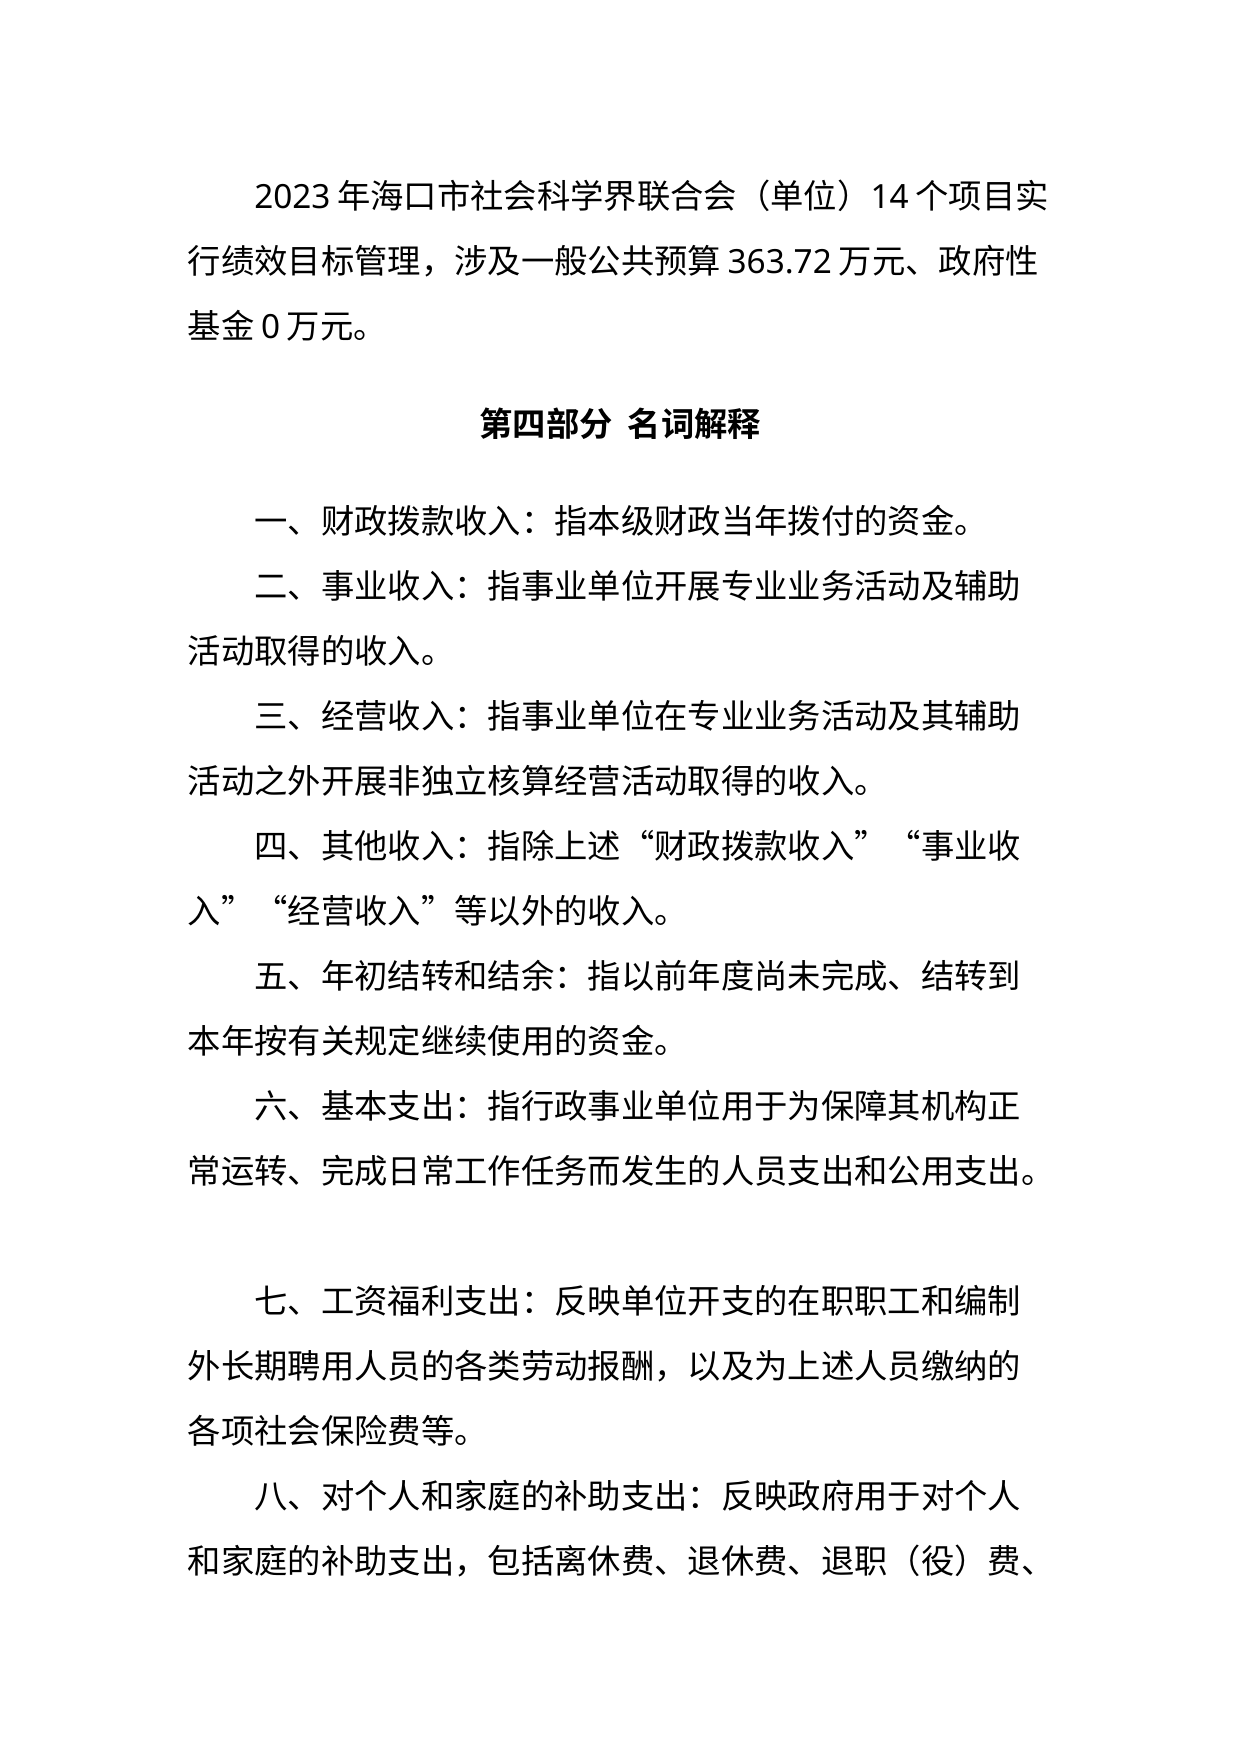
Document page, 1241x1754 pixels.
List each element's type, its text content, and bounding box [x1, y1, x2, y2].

text 四、其他收入：指除上述“财政拨款收入”“事业收入”“经营收入”等以外的收入。 [187, 812, 1053, 942]
text 二、事业收入：指事业单位开展专业业务活动及辅助活动取得的收入。 [187, 552, 1053, 682]
text 三、经营收入：指事业单位在专业业务活动及其辅助活动之外开展非独立核算经营活动取得的收入。 [187, 682, 1053, 812]
text 五、年初结转和结余：指以前年度尚未完成、结转到本年按有关规定继续使用的资金。 [187, 942, 1053, 1072]
text 一、财政拨款收入：指本级财政当年拨付的资金。 [187, 487, 1053, 552]
text 2023年海口市社会科学界联合会（单位）14个项目实行绩效目标管理，涉及一般公共预算363.72万元、政府性基金0万元。 [187, 162, 1053, 357]
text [187, 1462, 1053, 1592]
text 七、工资福利支出：反映单位开支的在职职工和编制外长期聘用人员的各类劳动报酬，以及为上述人员缴纳的各项社会保险费等。 [187, 1267, 1053, 1462]
text 第四部分 名词解释 [187, 389, 1053, 454]
text 六、基本支出：指行政事业单位用于为保障其机构正常运转、完成日常工作任务而发生的人员支出和公用支出。 [187, 1072, 1053, 1267]
